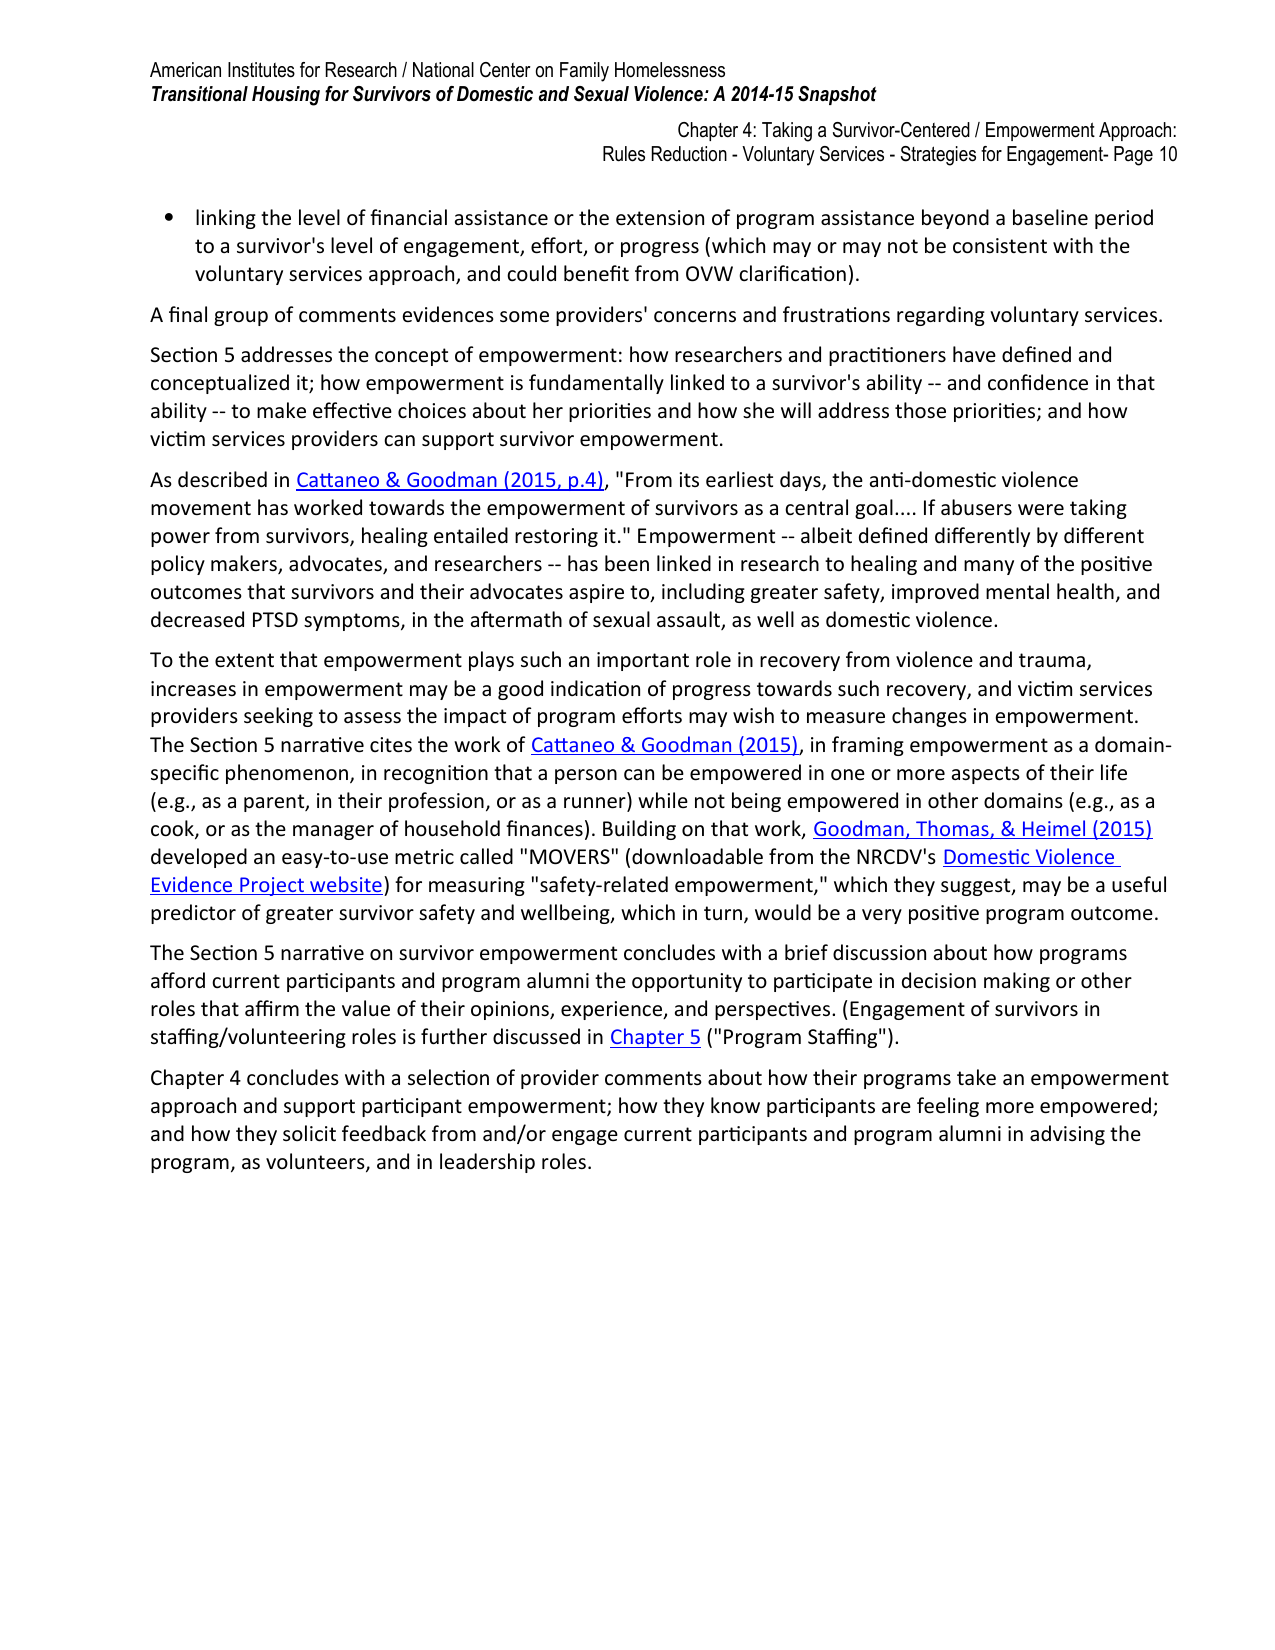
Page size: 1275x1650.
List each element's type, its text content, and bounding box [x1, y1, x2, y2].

text A final group of comments evidences some providers' concerns and frustrations regarding voluntary services. [150, 300, 1177, 328]
text Section 5 addresses the concept of empowerment: how researchers and practitioners have defined and conceptualized it; how empowerment is fundamentally linked to a survivor's ability -- and confidence in that ability -- to make effective choices about her priorities and how she will address those priorities; and how victim services providers can support survivor empowerment. [150, 340, 1177, 452]
text To the extent that empowerment plays such an important role in recovery from violence and trauma, increases in empowerment may be a good indication of progress towards such recovery, and victim services providers seeking to assess the impact of program efforts may wish to measure changes in empowerment. The Section 5 narrative cites the work of Cattaneo & Goodman (2015), in framing empowerment as a domain-specific phenomenon, in recognition that a person can be empowered in one or more aspects of their life (e.g., as a parent, in their profession, or as a runner) while not being empowered in other domains (e.g., as a cook, or as the manager of household finances). Building on that work, Goodman, Thomas, & Heimel (2015) developed an easy-to-use metric called "MOVERS" (downloadable from the NRCDV's Domestic Violence Evidence Project website) for measuring "safety-related empowerment," which they suggest, may be a useful predictor of greater survivor safety and wellbeing, which in turn, would be a very positive program outcome. [150, 646, 1177, 926]
text As described in Cattaneo & Goodman (2015, p.4), "From its earliest days, the anti-domestic violence movement has worked towards the empowerment of survivors as a central goal.... If abusers were taking power from survivors, healing entailed restoring it." Empowerment -- albeit defined differently by different policy makers, advocates, and researchers -- has been linked in research to healing and many of the positive outcomes that survivors and their advocates aspire to, including greater safety, improved mental health, and decreased PTSD symptoms, in the aftermath of sexual assault, as well as domestic violence. [150, 465, 1177, 633]
text The Section 5 narrative on survivor empowerment concludes with a brief discussion about how programs afford current participants and program alumni the opportunity to participate in decision making or other roles that affirm the value of their opinions, experience, and perspectives. (Engagement of survivors in staffing/volunteering roles is further discussed in Chapter 5 ("Program Staffing"). [150, 938, 1177, 1050]
list linking the level of financial assistance or the extension of program assistance beyond a baseline period to a survivor's level of engagement, effort, or progress (which may or may not be consistent with the voluntary services approach, and could benefit from OVW clarification). [165, 203, 1177, 287]
text Chapter 4 concludes with a selection of provider comments about how their programs take an empowerment approach and support participant empowerment; how they know participants are feeling more empowered; and how they solicit feedback from and/or engage current participants and program alumni in advising the program, as volunteers, and in leadership roles. [150, 1063, 1177, 1175]
